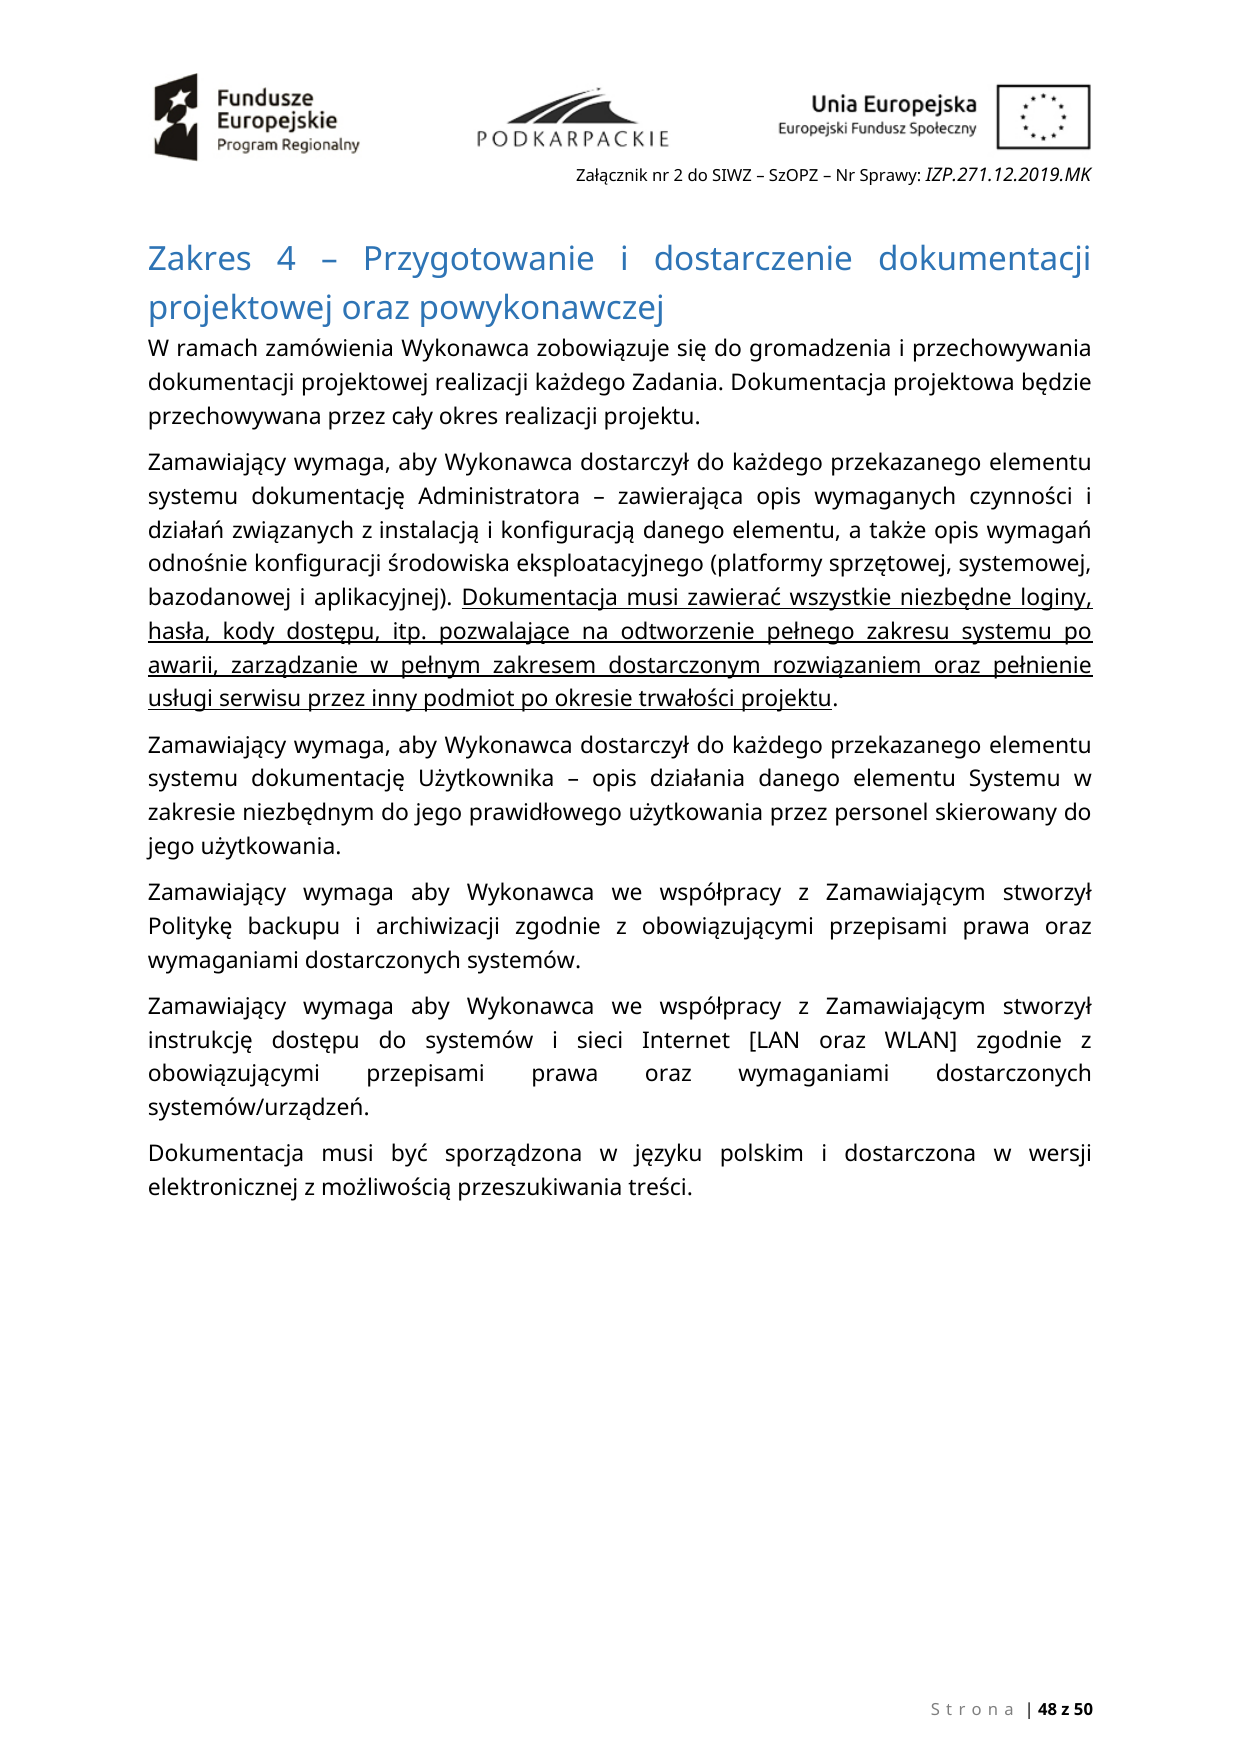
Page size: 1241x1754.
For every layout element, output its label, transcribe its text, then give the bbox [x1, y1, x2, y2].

text Zamawiający wymaga, aby Wykonawca dostarczył do każdego przekazanego elementu systemu dokumentację Administratora – zawierająca opis wymaganych czynności i działań związanych z instalacją i konfiguracją danego elementu, a także opis wymagań odnośnie konfiguracji środowiska eksploatacyjnego (platformy sprzętowej, systemowej, bazodanowej i aplikacyjnej). Dokumentacja musi zawierać wszystkie niezbędne loginy, hasła, kody dostępu, itp. pozwalające na odtworzenie pełnego zakresu systemu po awarii, zarządzanie w pełnym zakresem dostarczonym rozwiązaniem oraz pełnienie usługi serwisu przez inny podmiot po okresie trwałości projektu. [148, 446, 1093, 641]
subtitle Zakres 4 – Przygotowanie i dostarczenie dokumentacji projektowej oraz powykonawczej [148, 234, 1093, 329]
text Zamawiający wymaga aby Wykonawca we współpracy z Zamawiającym stworzył instrukcję dostępu do systemów i sieci Internet [LAN oraz WLAN] zgodnie z obowiązującymi przepisami prawa oraz wymaganiami dostarczonych systemów/urządzeń. [148, 990, 1093, 1122]
picture [147, 73, 1093, 162]
text Zamawiający wymaga, aby Wykonawca dostarczył do każdego przekazanego elementu systemu dokumentację Użytkownika – opis działania danego elementu Systemu w zakresie niezbędnym do jego prawidłowego użytkowania przez personel skierowany do jego użytkowania. [148, 729, 1093, 861]
text Zamawiający wymaga aby Wykonawca we współpracy z Zamawiającym stworzył Politykę backupu i archiwizacji zgodnie z obowiązującymi przepisami prawa oraz wymaganiami dostarczonych systemów. [148, 876, 1093, 975]
text Dokumentacja musi być sporządzona w języku polskim i dostarczona w wersji elektronicznej z możliwością przeszukiwania treści. [148, 1137, 1093, 1202]
text W ramach zamówienia Wykonawca zobowiązuje się do gromadzenia i przechowywania dokumentacji projektowej realizacji każdego Zadania. Dokumentacja projektowa będzie przechowywana przez cały okres realizacji projektu. [148, 332, 1093, 431]
